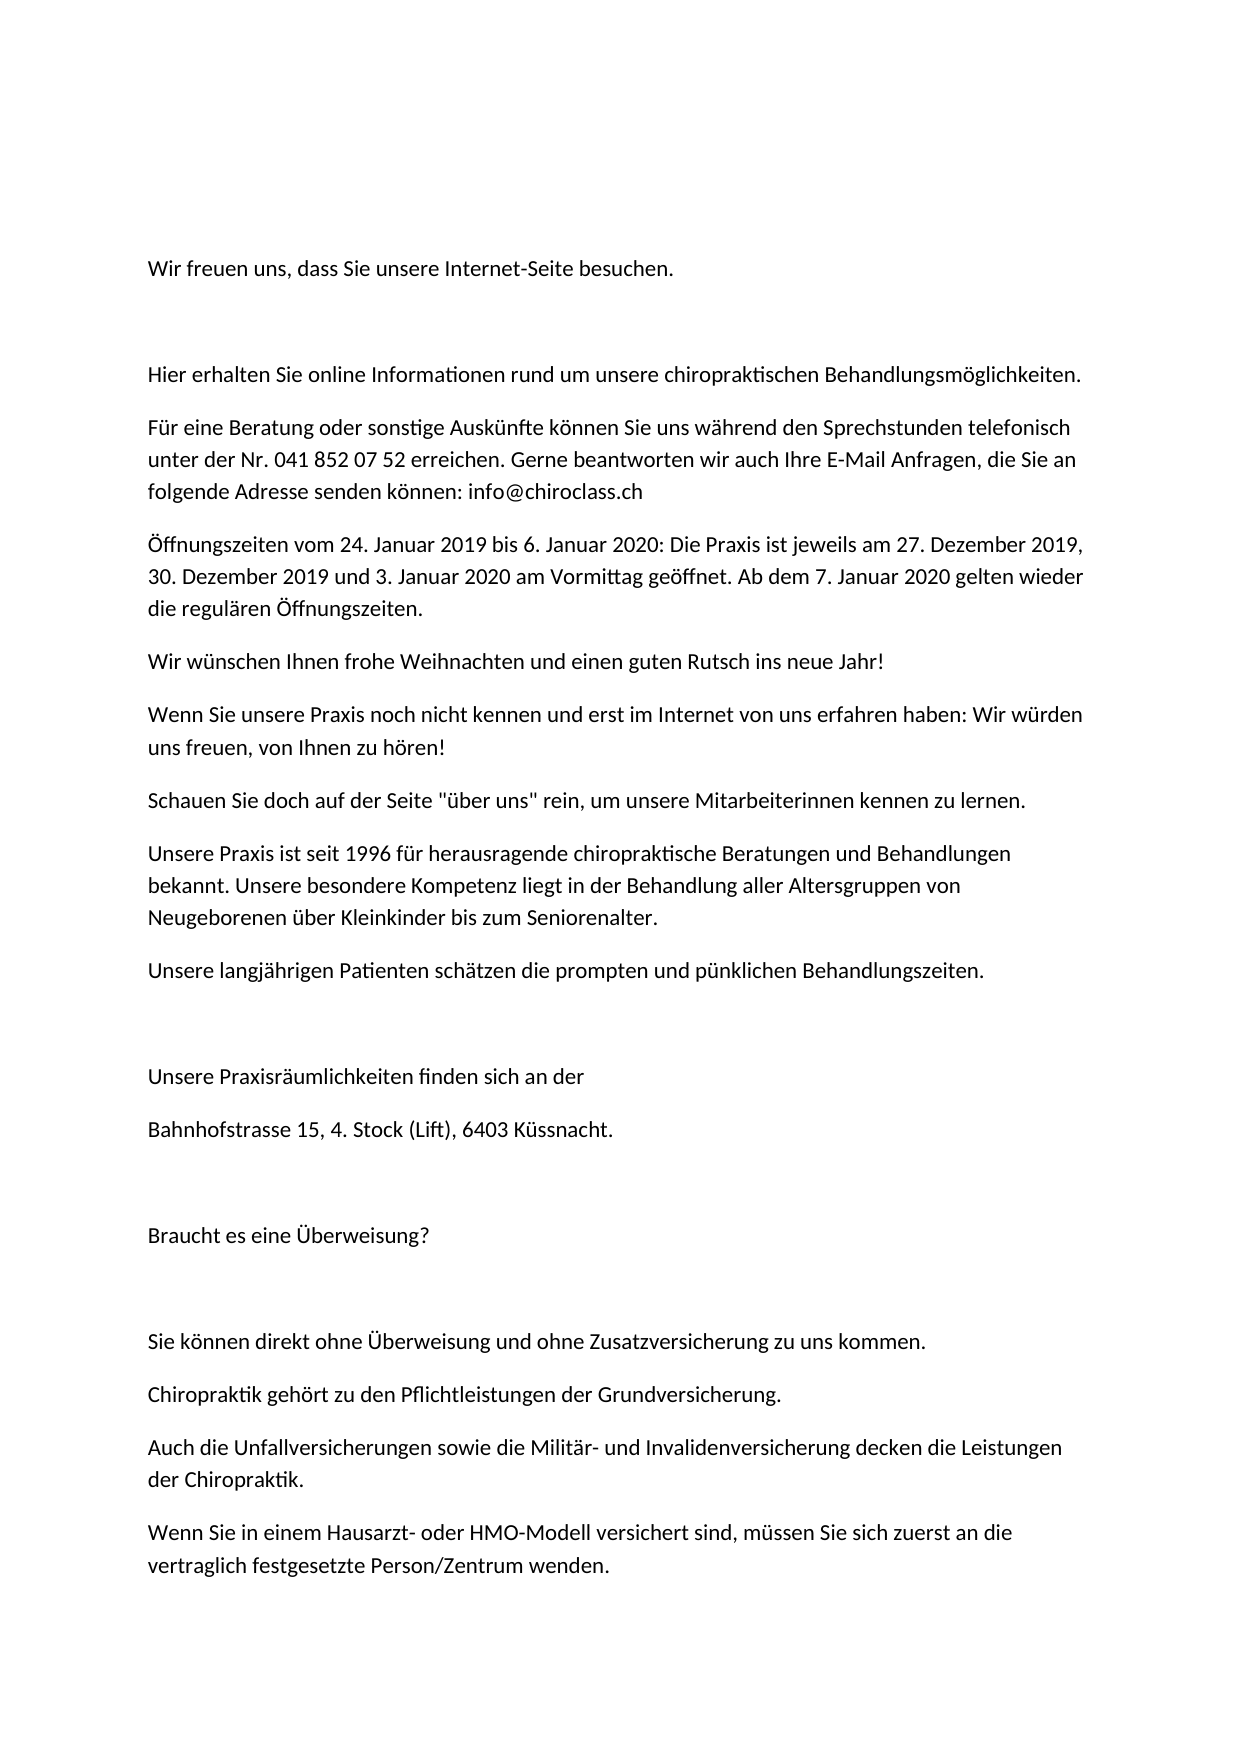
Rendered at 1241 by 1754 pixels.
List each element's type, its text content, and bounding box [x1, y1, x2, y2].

text Auch die Unfallversicherungen sowie die Militär- und Invalidenversicherung decken die Leistungen der Chiropraktik. [148, 1433, 1093, 1493]
text Für eine Beratung oder sonstige Auskünfte können Sie uns während den Sprechstunden telefonisch unter der Nr. 041 852 07 52 erreichen. Gerne beantworten wir auch Ihre E-Mail Anfragen, die Sie an folgende Adresse senden können: info@chiroclass.ch [148, 413, 1093, 505]
text Unsere Praxis ist seit 1996 für herausragende chiropraktische Beratungen und Behandlungen bekannt. Unsere besondere Kompetenz liegt in der Behandlung aller Altersgruppen von Neugeborenen über Kleinkinder bis zum Seniorenalter. [148, 839, 1093, 931]
text Sie können direkt ohne Überweisung und ohne Zusatzversicherung zu uns kommen. [148, 1327, 1093, 1355]
text Wenn Sie in einem Hausarzt- oder HMO-Modell versichert sind, müssen Sie sich zuerst an die vertraglich festgesetzte Person/Zentrum wenden. [148, 1518, 1093, 1579]
text Chiropraktik gehört zu den Pflichtleistungen der Grundversicherung. [148, 1380, 1093, 1408]
text Wir freuen uns, dass Sie unsere Internet-Seite besuchen. [148, 254, 1093, 282]
text Unsere langjährigen Patienten schätzen die prompten und pünklichen Behandlungszeiten. [148, 956, 1093, 984]
text Wenn Sie unsere Praxis noch nicht kennen und erst im Internet von uns erfahren haben: Wir würden uns freuen, von Ihnen zu hören! [148, 701, 1093, 761]
text Hier erhalten Sie online Informationen rund um unsere chiropraktischen Behandlungsmöglichkeiten. [148, 360, 1093, 388]
text Schauen Sie doch auf der Seite "über uns" rein, um unsere Mitarbeiterinnen kennen zu lernen. [148, 786, 1093, 814]
text Unsere Praxisräumlichkeiten finden sich an der [148, 1062, 1093, 1090]
text Braucht es eine Überweisung? [148, 1221, 1093, 1249]
text Wir wünschen Ihnen frohe Weihnachten und einen guten Rutsch ins neue Jahr! [148, 647, 1093, 676]
text Öffnungszeiten vom 24. Januar 2019 bis 6. Januar 2020: Die Praxis ist jeweils am 27. Dezember 2019, 30. Dezember 2019 und 3. Januar 2020 am Vormittag geöffnet. Ab dem 7. Januar 2020 gelten wieder die regulären Öffnungszeiten. [148, 530, 1093, 622]
text Bahnhofstrasse 15, 4. Stock (Lift), 6403 Küssnacht. [148, 1115, 1093, 1143]
